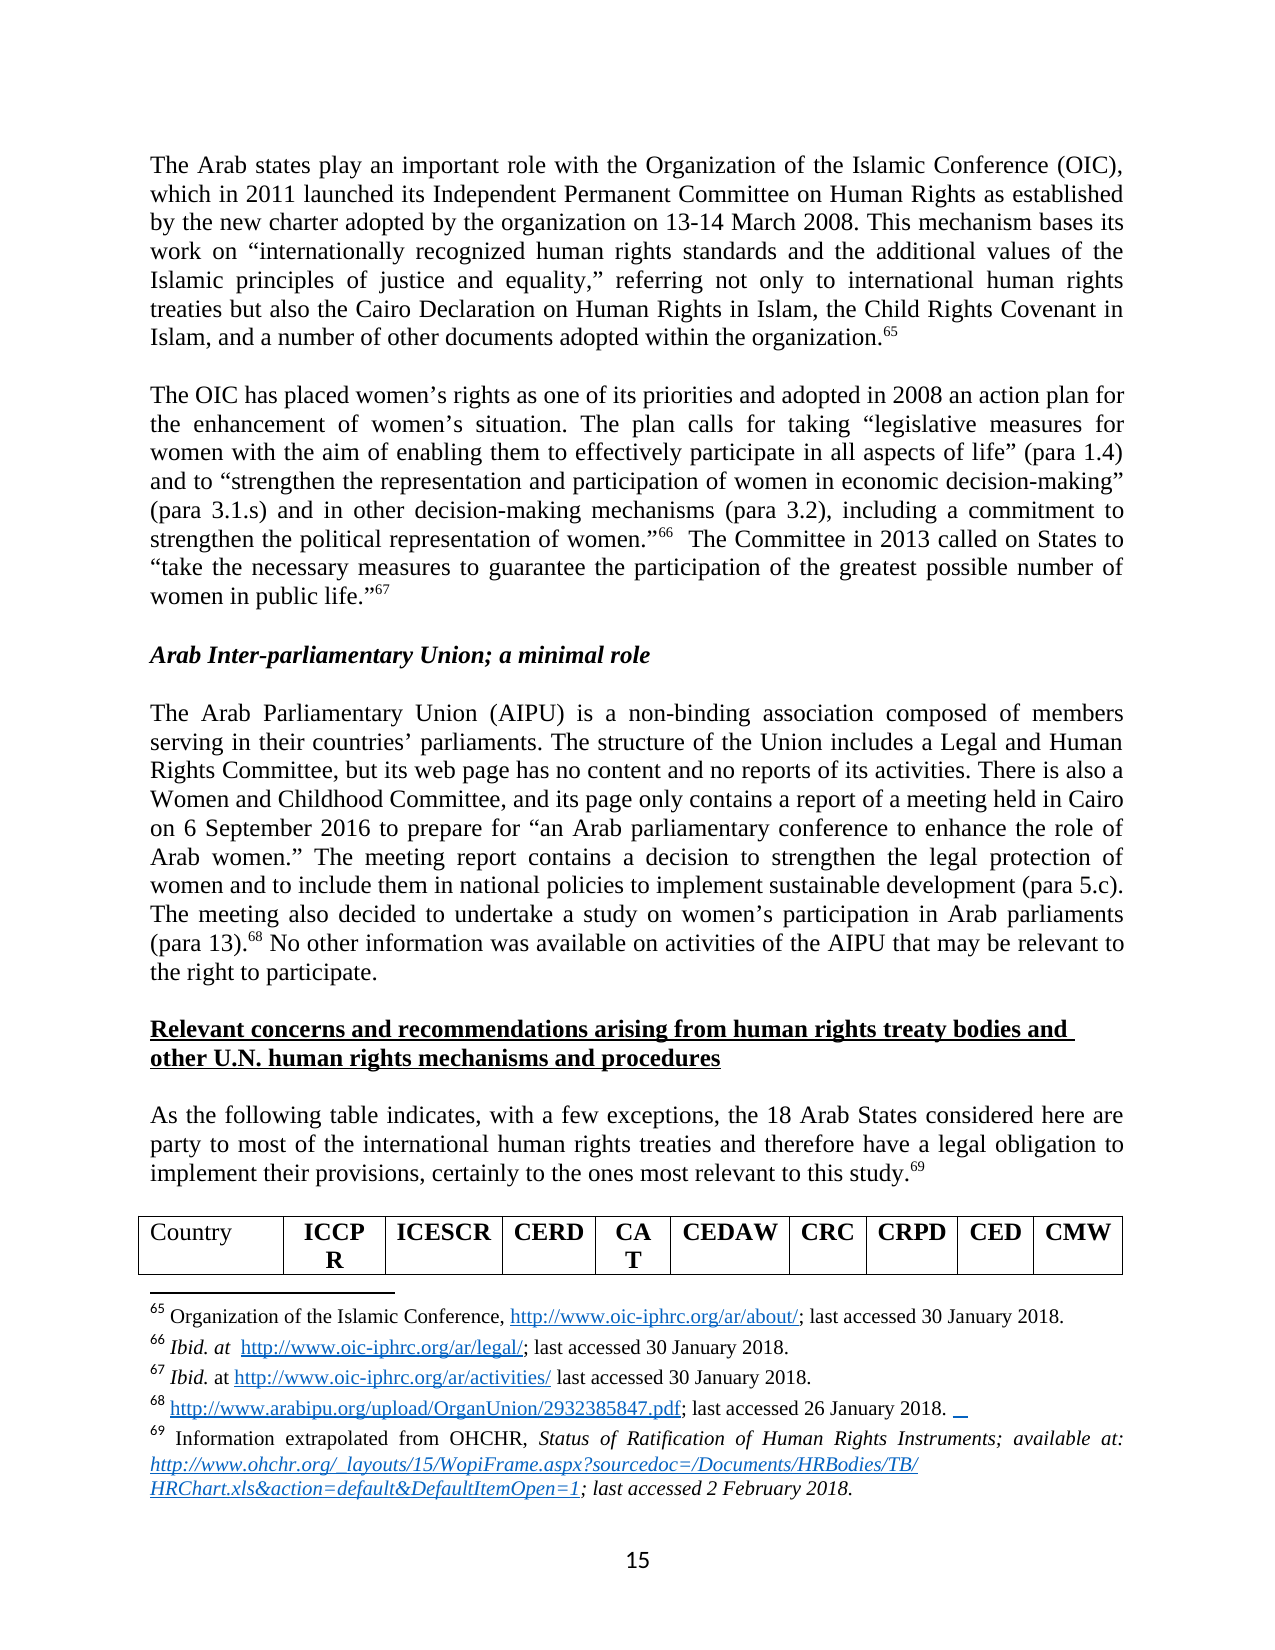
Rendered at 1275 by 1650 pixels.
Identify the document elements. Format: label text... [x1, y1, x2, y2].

text The Arab Parliamentary Union (AIPU) is a non-binding association composed of members serving in their countries’ parliaments. The structure of the Union includes a Legal and Human Rights Committee, but its web page has no content and no reports of its activities. There is also a Women and Childhood Committee, and its page only contains a report of a meeting held in Cairo on 6 September 2016 to prepare for “an Arab parliamentary conference to enhance the role of Arab women.” The meeting report contains a decision to strengthen the legal protection of women and to include them in national policies to implement sustainable development (para 5.c). The meeting also decided to undertake a study on women’s participation in Arab parliaments (para 13). No other information was available on activities of the AIPU that may be relevant to the right to participate. [150, 698, 1125, 986]
text As the following table indicates, with a few exceptions, the 18 Arab States considered here are party to most of the international human rights treaties and therefore have a legal obligation to implement their provisions, certainly to the ones most relevant to this study. [150, 1101, 1125, 1187]
text Relevant concerns and recommendations arising from human rights treaty bodies and other U.N. human rights mechanisms and procedures [150, 1014, 1125, 1072]
table_header CMW [1034, 1217, 1122, 1274]
text Arab Inter-parliamentary Union; a minimal role [150, 641, 1125, 669]
table_header ICESCR [386, 1217, 502, 1274]
text The Arab states play an important role with the Organization of the Islamic Conference (OIC), which in 2011 launched its Independent Permanent Committee on Human Rights as established by the new charter adopted by the organization on 13-14 March 2008. This mechanism bases its work on “internationally recognized human rights standards and the additional values of the Islamic principles of justice and equality,” referring not only to international human rights treaties but also the Cairo Declaration on Human Rights in Islam, the Child Rights Covenant in Islam, and a number of other documents adopted within the organization. [150, 150, 1125, 351]
table_header CAT [596, 1217, 670, 1274]
table_header CEDAW [671, 1217, 789, 1274]
table_header CERD [503, 1217, 595, 1274]
table_header Country [139, 1217, 283, 1274]
text The OIC has placed women’s rights as one of its priorities and adopted in 2008 an action plan for the enhancement of women’s situation. The plan calls for taking “legislative measures for women with the aim of enabling them to effectively participate in all aspects of life” (para 1.4) and to “strengthen the representation and participation of women in economic decision-making” (para 3.1.s) and in other decision-making mechanisms (para 3.2), including a commitment to strengthen the political representation of women.” The Committee in 2013 called on States to “take the necessary measures to guarantee the participation of the greatest possible number of women in public life.” [150, 380, 1125, 610]
table_header CED [958, 1217, 1033, 1274]
table_header CRPD [867, 1217, 957, 1274]
table_header ICCPR [284, 1217, 385, 1274]
table_header CRC [790, 1217, 866, 1274]
